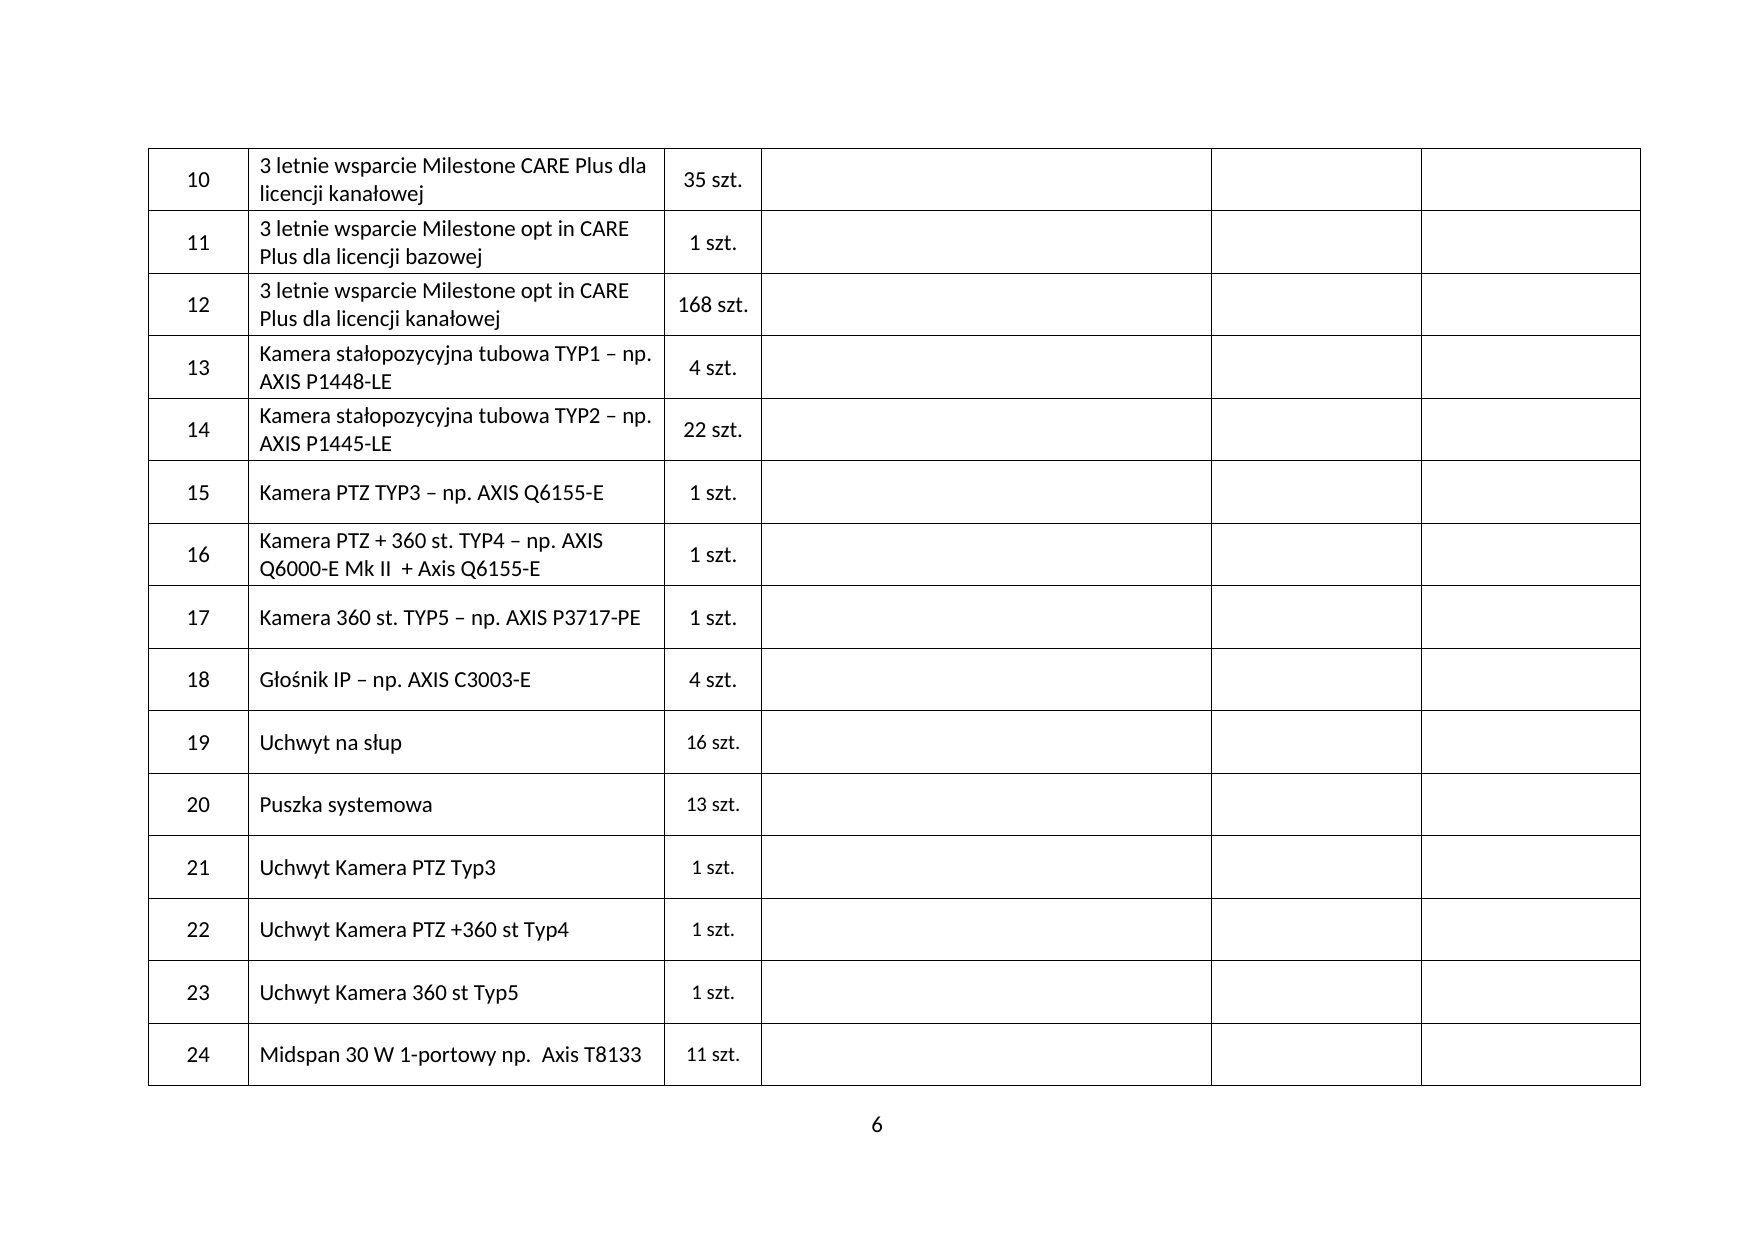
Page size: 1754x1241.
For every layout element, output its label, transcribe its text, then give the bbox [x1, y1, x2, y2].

table_cell 1 szt. [665, 461, 761, 523]
table_cell [762, 524, 1211, 585]
table_cell Kamera stałopozycyjna tubowa TYP2 – np. AXIS P1445-LE [249, 399, 664, 460]
table_cell [1212, 461, 1421, 523]
table_cell 1 szt. [665, 961, 761, 1023]
table_cell 24 [149, 1024, 248, 1085]
table_cell [1422, 774, 1640, 835]
table_cell [762, 836, 1211, 898]
table_cell 10 [149, 149, 248, 210]
table_cell 4 szt. [665, 336, 761, 398]
table_cell 22 szt. [665, 399, 761, 460]
table_cell [1422, 836, 1640, 898]
table_cell [1212, 586, 1421, 648]
table_cell 23 [149, 961, 248, 1023]
table_cell Kamera PTZ TYP3 – np. AXIS Q6155-E [249, 461, 664, 523]
table_cell [762, 899, 1211, 960]
table_cell Uchwyt Kamera 360 st Typ5 [249, 961, 664, 1023]
table_cell Uchwyt Kamera PTZ +360 st Typ4 [249, 899, 664, 960]
table_cell [762, 399, 1211, 460]
table_cell Kamera PTZ + 360 st. TYP4 – np. AXIS Q6000-E Mk II + Axis Q6155-E [249, 524, 664, 585]
table_cell [1212, 1024, 1421, 1085]
table_cell 168 szt. [665, 274, 761, 335]
table_cell 11 [149, 211, 248, 273]
table_cell [1422, 336, 1640, 398]
table_cell [1212, 899, 1421, 960]
table_cell [1422, 899, 1640, 960]
table_cell Kamera stałopozycyjna tubowa TYP1 – np. AXIS P1448-LE [249, 336, 664, 398]
table_cell Uchwyt na słup [249, 711, 664, 773]
table_cell [1422, 399, 1640, 460]
table_cell [762, 649, 1211, 710]
table_cell 1 szt. [665, 586, 761, 648]
table_cell [1422, 586, 1640, 648]
table_cell 14 [149, 399, 248, 460]
table_cell Puszka systemowa [249, 774, 664, 835]
table_cell 1 szt. [665, 211, 761, 273]
table_cell [1212, 524, 1421, 585]
table_cell [762, 149, 1211, 210]
table_cell 16 szt. [665, 711, 761, 773]
table_cell [1212, 336, 1421, 398]
table_cell [762, 586, 1211, 648]
table_cell 1 szt. [665, 836, 761, 898]
table_cell 12 [149, 274, 248, 335]
table_cell [1422, 711, 1640, 773]
table_cell [1422, 649, 1640, 710]
table_cell [762, 336, 1211, 398]
table_cell 17 [149, 586, 248, 648]
table_cell [1422, 524, 1640, 585]
table_cell Midspan 30 W 1-portowy np. Axis T8133 [249, 1024, 664, 1085]
table_cell 1 szt. [665, 524, 761, 585]
table_cell 19 [149, 711, 248, 773]
table_cell [1212, 774, 1421, 835]
table_cell [762, 461, 1211, 523]
table_cell 22 [149, 899, 248, 960]
table_cell 1 szt. [665, 899, 761, 960]
table_cell 3 letnie wsparcie Milestone CARE Plus dla licencji kanałowej [249, 149, 664, 210]
table_cell 18 [149, 649, 248, 710]
table_cell 35 szt. [665, 149, 761, 210]
table_cell [1422, 211, 1640, 273]
table_cell Kamera 360 st. TYP5 – np. AXIS P3717-PE [249, 586, 664, 648]
table_cell 20 [149, 774, 248, 835]
table_cell [1212, 961, 1421, 1023]
table_cell [1422, 461, 1640, 523]
table_cell [1212, 274, 1421, 335]
table_cell [762, 1024, 1211, 1085]
table_cell 3 letnie wsparcie Milestone opt in CARE Plus dla licencji kanałowej [249, 274, 664, 335]
table_cell [762, 961, 1211, 1023]
table_cell 4 szt. [665, 649, 761, 710]
table_cell 21 [149, 836, 248, 898]
table_cell Uchwyt Kamera PTZ Typ3 [249, 836, 664, 898]
table_cell [1212, 211, 1421, 273]
table_cell 16 [149, 524, 248, 585]
table_cell [1212, 149, 1421, 210]
table_cell [1422, 149, 1640, 210]
table_cell [1422, 961, 1640, 1023]
table_cell 13 szt. [665, 774, 761, 835]
table_cell [1212, 399, 1421, 460]
table_cell 15 [149, 461, 248, 523]
table_cell [762, 774, 1211, 835]
table_cell Głośnik IP – np. AXIS C3003-E [249, 649, 664, 710]
table_cell [1212, 711, 1421, 773]
table_cell 11 szt. [665, 1024, 761, 1085]
table_cell 3 letnie wsparcie Milestone opt in CARE Plus dla licencji bazowej [249, 211, 664, 273]
table_cell [1422, 1024, 1640, 1085]
table_cell [1212, 649, 1421, 710]
table_cell [762, 711, 1211, 773]
table_cell [1212, 836, 1421, 898]
table_cell [1422, 274, 1640, 335]
table_cell 13 [149, 336, 248, 398]
table_cell [762, 211, 1211, 273]
table_cell [762, 274, 1211, 335]
